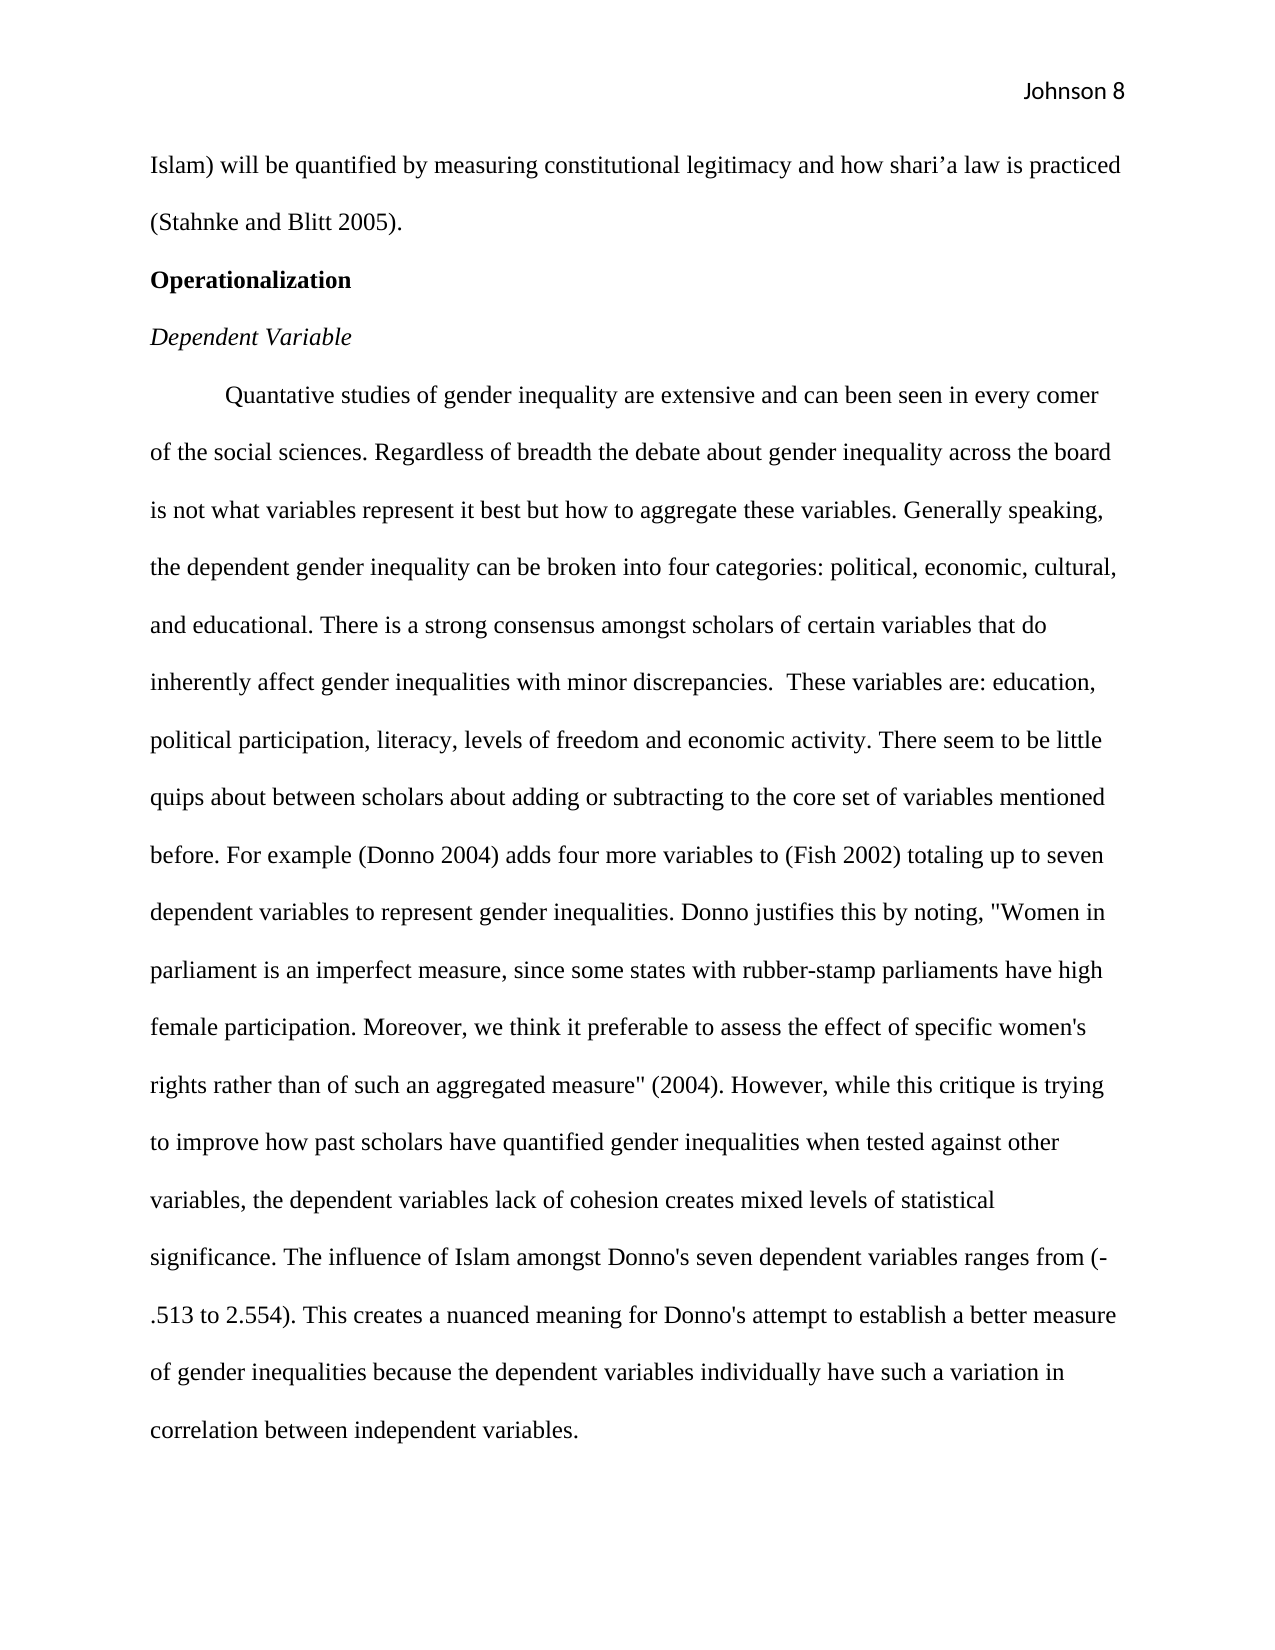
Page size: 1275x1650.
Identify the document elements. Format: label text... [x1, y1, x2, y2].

text .513 to 2.554). This creates a nuanced meaning for Donno's attempt to establish a better measure of gender inequalities because the dependent variables individually have such a variation in correlation between independent variables. [150, 1300, 1125, 1444]
text Operationalization Dependent Variable [150, 265, 1125, 351]
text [150, 150, 1125, 236]
text Quantative studies of gender inequality are extensive and can been seen in every comer of the social sciences. Regardless of breadth the debate about gender inequality across the board is not what variables represent it best but how to aggregate these variables. Generally speaking, the dependent gender inequality can be broken into four categories: political, economic, cultural, and educational. There is a strong consensus amongst scholars of certain variables that do inherently affect gender inequalities with minor discrepancies. These variables are: education, political participation, literacy, levels of freedom and economic activity. There seem to be little quips about between scholars about adding or subtracting to the core set of variables mentioned before. For example (Donno 2004) adds four more variables to (Fish 2002) totaling up to seven dependent variables to represent gender inequalities. Donno justifies this by noting, "Women in parliament is an imperfect measure, since some states with rubber-stamp parliaments have high female participation. Moreover, we think it preferable to assess the effect of specific women's rights rather than of such an aggregated measure" (2004). However, while this critique is trying to improve how past scholars have quantified gender inequalities when tested against other variables, the dependent variables lack of cohesion creates mixed levels of statistical significance. The influence of Islam amongst Donno's seven dependent variables ranges from (- [150, 380, 1125, 1271]
